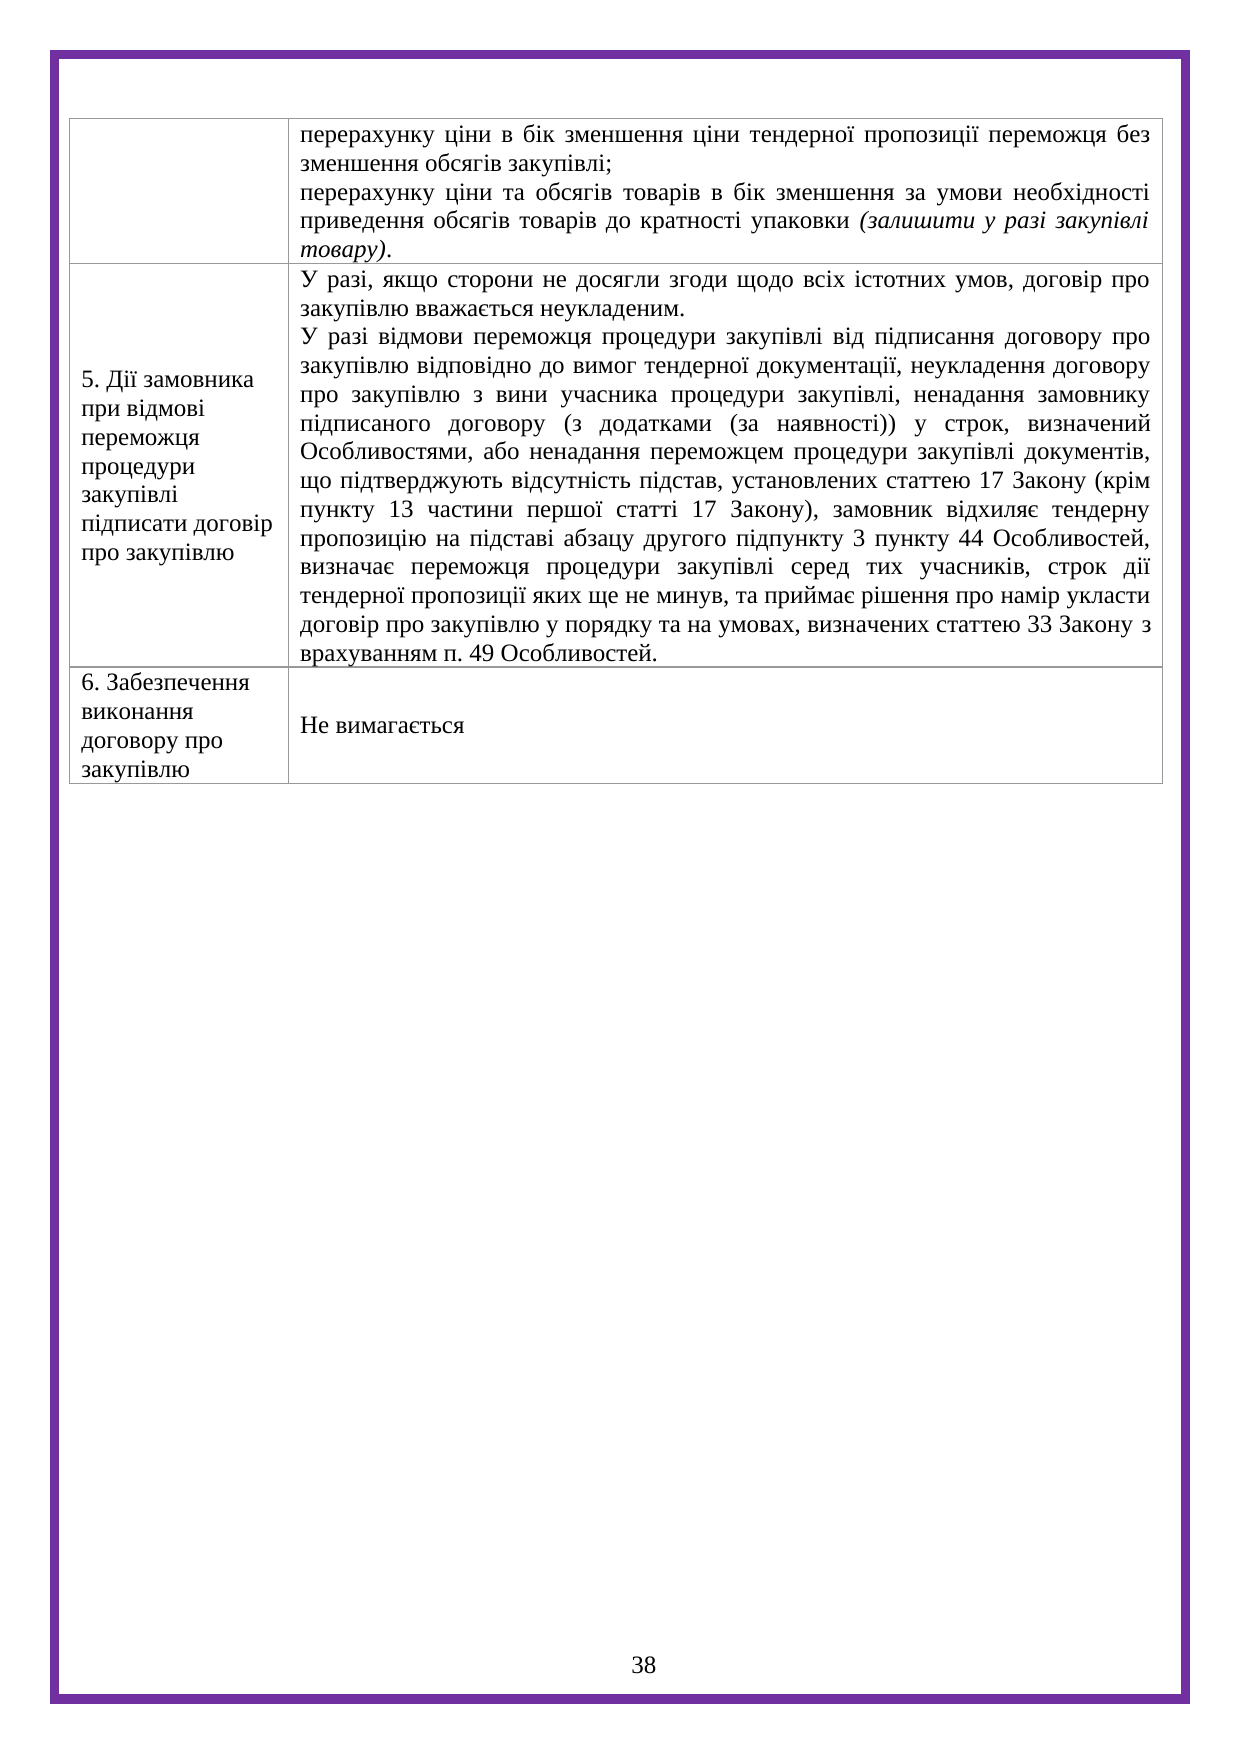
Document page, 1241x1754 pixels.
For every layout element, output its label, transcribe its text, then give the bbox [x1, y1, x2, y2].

table_cell У разі, якщо сторони не досягли згоди щодо всіх істотних умов, договір про закупівлю вважається неукладеним. У разі відмови переможця процедури закупівлі від підписання договору про закупівлю відповідно до вимог тендерної документації, неукладення договору про закупівлю з вини учасника процедури закупівлі, ненадання замовнику підписаного договору (з додатками (за наявності)) у строк, визначений Особливостями, або ненадання переможцем процедури закупівлі документів, що підтверджують відсутність підстав, установлених статтею 17 Закону (крім пункту 13 частини першої статті 17 Закону), замовник відхиляє тендерну пропозицію на підставі абзацу другого підпункту 3 пункту 44 Особливостей, визначає переможця процедури закупівлі серед тих учасників, строк дії тендерної пропозиції яких ще не минув, та приймає рішення про намір укласти договір про закупівлю у порядку та на умовах, визначених статтею 33 Закону з врахуванням п. 49 Особливостей. [289, 264, 1162, 666]
table_cell 6. Забезпечення виконання договору про закупівлю [70, 668, 288, 782]
table_cell Не вимагається [289, 668, 1162, 782]
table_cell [289, 119, 1162, 263]
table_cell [70, 119, 288, 263]
table_cell 5. Дії замовника при відмові переможця процедури закупівлі підписати договір про закупівлю [70, 264, 288, 666]
